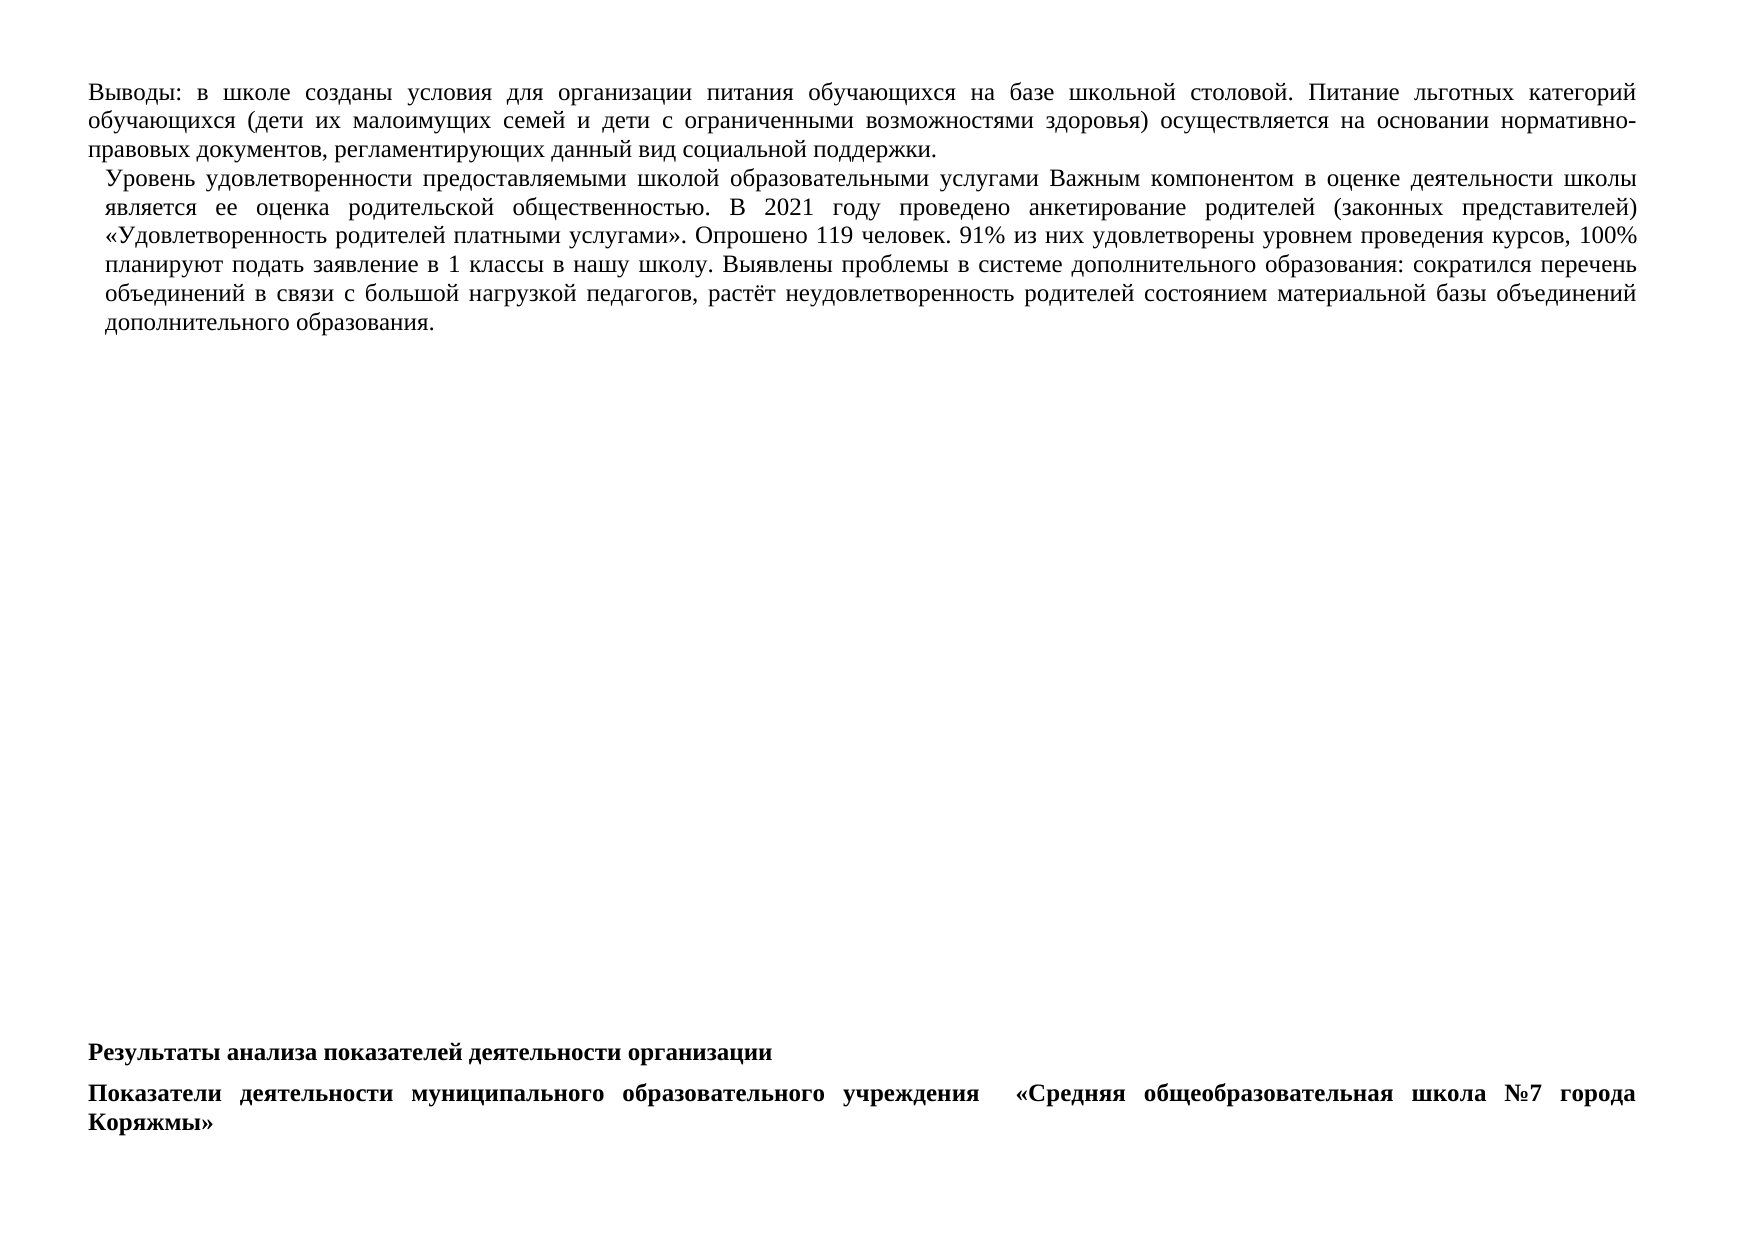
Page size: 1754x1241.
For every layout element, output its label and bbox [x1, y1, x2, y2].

table_header [77, 75, 1649, 1137]
